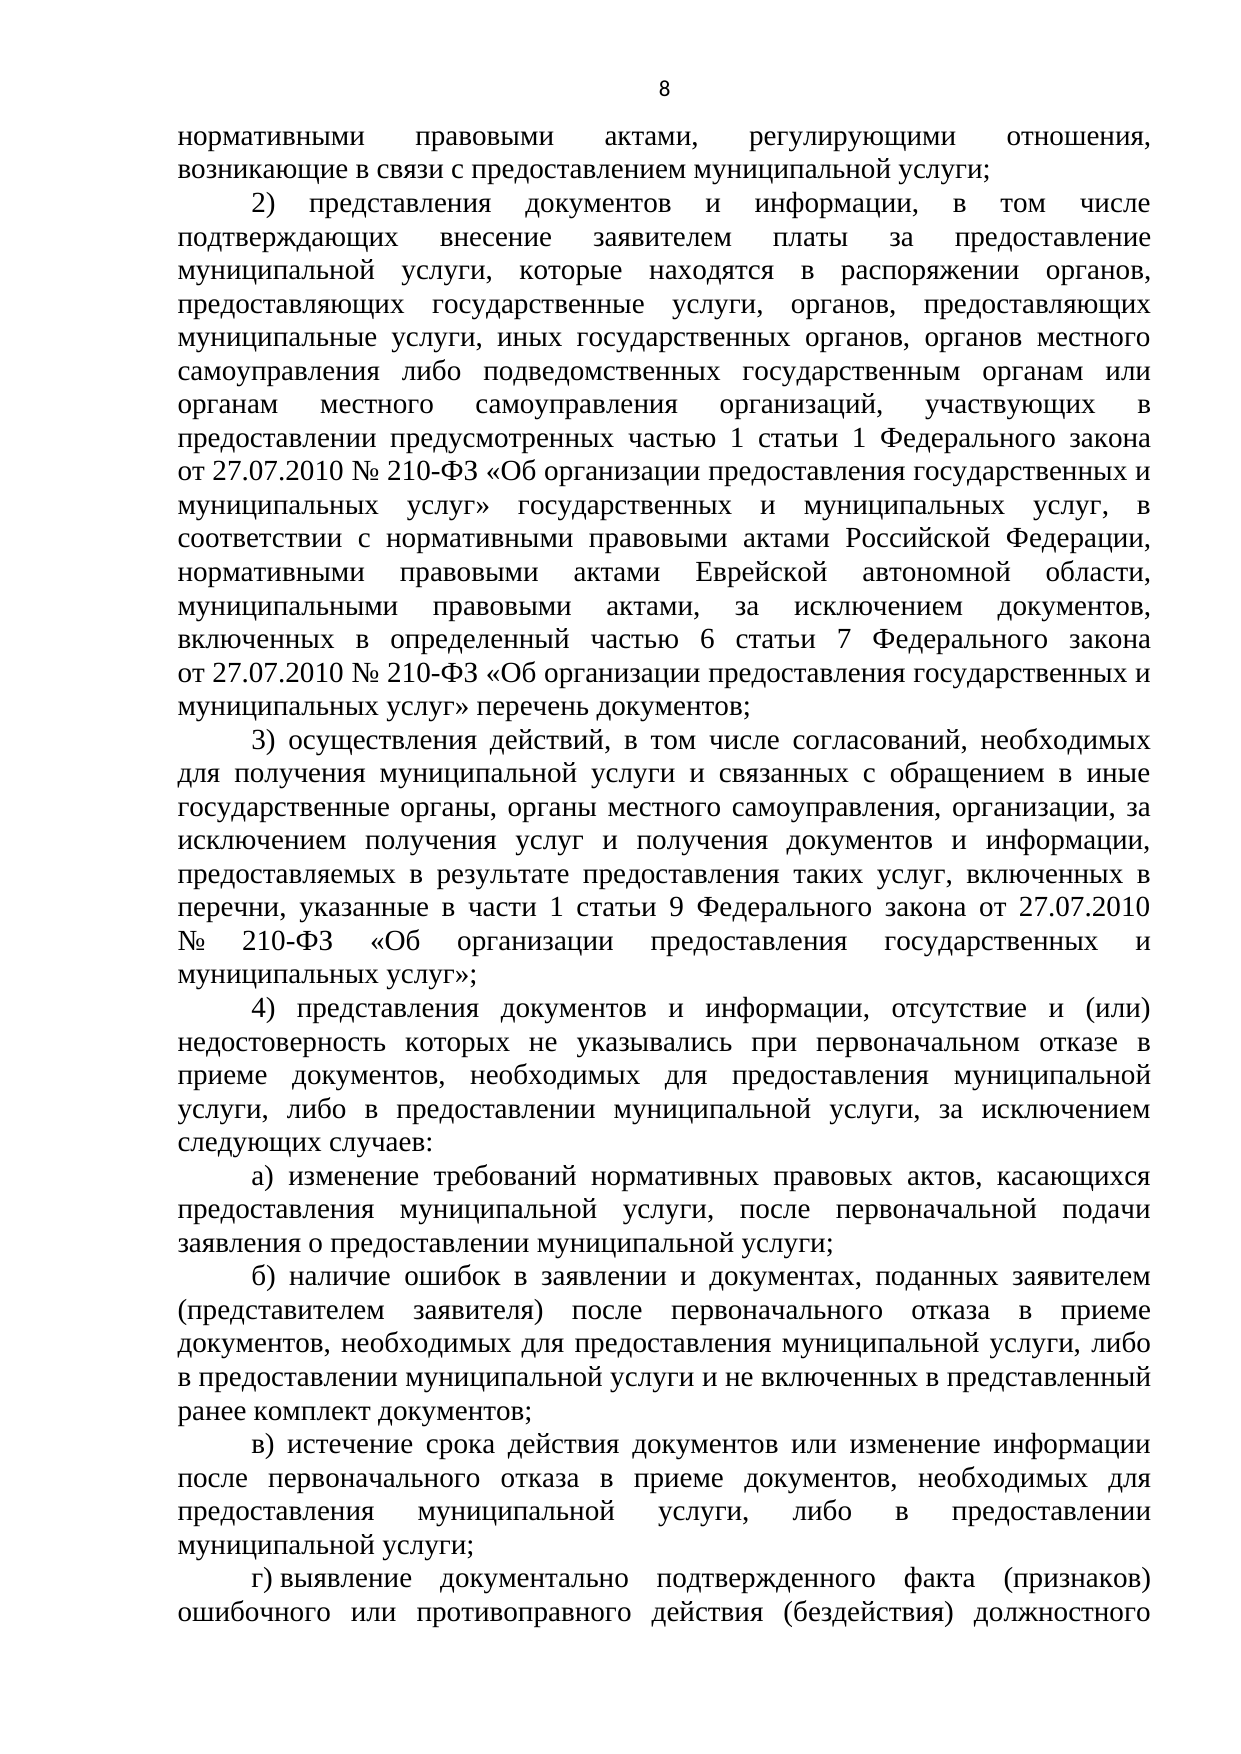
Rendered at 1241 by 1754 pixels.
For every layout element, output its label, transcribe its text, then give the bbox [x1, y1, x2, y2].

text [177, 118, 1152, 185]
text в) истечение срока действия документов или изменение информации после первоначального отказа в приеме документов, необходимых для предоставления муниципальной услуги, либо в предоставлении муниципальной услуги; [177, 1426, 1152, 1560]
text а) изменение требований нормативных правовых актов, касающихся предоставления муниципальной услуги, после первоначальной подачи заявления о предоставлении муниципальной услуги; [177, 1158, 1152, 1258]
text 2) представления документов и информации, в том числе подтверждающих внесение заявителем платы за предоставление муниципальной услуги, которые находятся в распоряжении органов, предоставляющих государственные услуги, органов, предоставляющих муниципальные услуги, иных государственных органов, органов местного самоуправления либо подведомственных государственным органам или органам местного самоуправления организаций, участвующих в предоставлении предусмотренных частью 1 статьи 1 Федерального закона от 27.07.2010 № 210-ФЗ «Об организации предоставления государственных и муниципальных услуг» государственных и муниципальных услуг, в соответствии с нормативными правовыми актами Российской Федерации, нормативными правовыми актами Еврейской автономной области, муниципальными правовыми актами, за исключением документов, включенных в определенный частью 6 статьи 7 Федерального закона от 27.07.2010 № 210-ФЗ «Об организации предоставления государственных и муниципальных услуг» перечень документов; [177, 185, 1152, 722]
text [177, 1560, 1152, 1627]
text 3) осуществления действий, в том числе согласований, необходимых для получения муниципальной услуги и связанных с обращением в иные государственные органы, органы местного самоуправления, организации, за исключением получения услуг и получения документов и информации, предоставляемых в результате предоставления таких услуг, включенных в перечни, указанные в части 1 статьи 9 Федерального закона от 27.07.2010 № 210-ФЗ «Об организации предоставления государственных и муниципальных услуг»; [177, 722, 1152, 990]
text б) наличие ошибок в заявлении и документах, поданных заявителем (представителем заявителя) после первоначального отказа в приеме документов, необходимых для предоставления муниципальной услуги, либо в предоставлении муниципальной услуги и не включенных в представленный ранее комплект документов; [177, 1258, 1152, 1426]
text 4) представления документов и информации, отсутствие и (или) недостоверность которых не указывались при первоначальном отказе в приеме документов, необходимых для предоставления муниципальной услуги, либо в предоставлении муниципальной услуги, за исключением следующих случаев: [177, 990, 1152, 1158]
